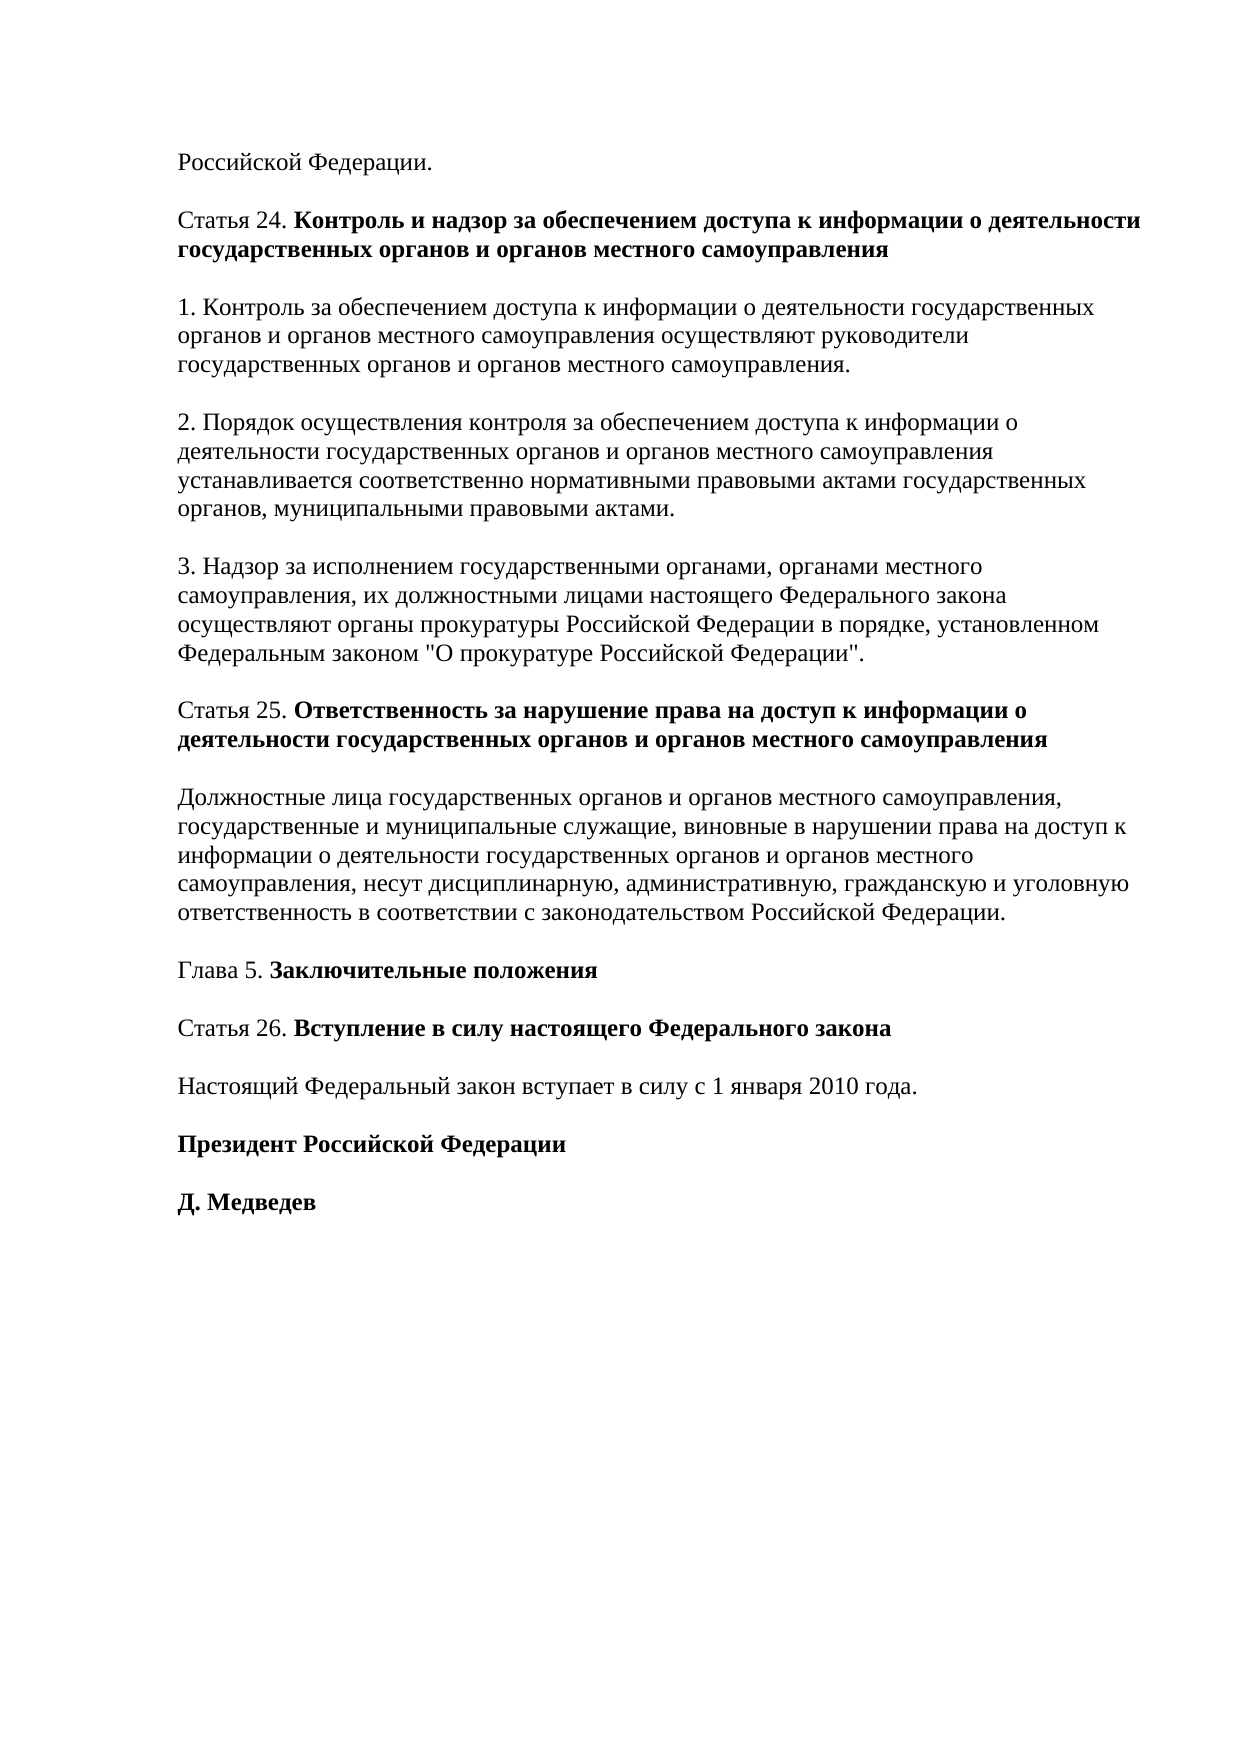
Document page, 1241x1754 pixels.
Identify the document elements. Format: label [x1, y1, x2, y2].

table_cell [177, 118, 1152, 1216]
